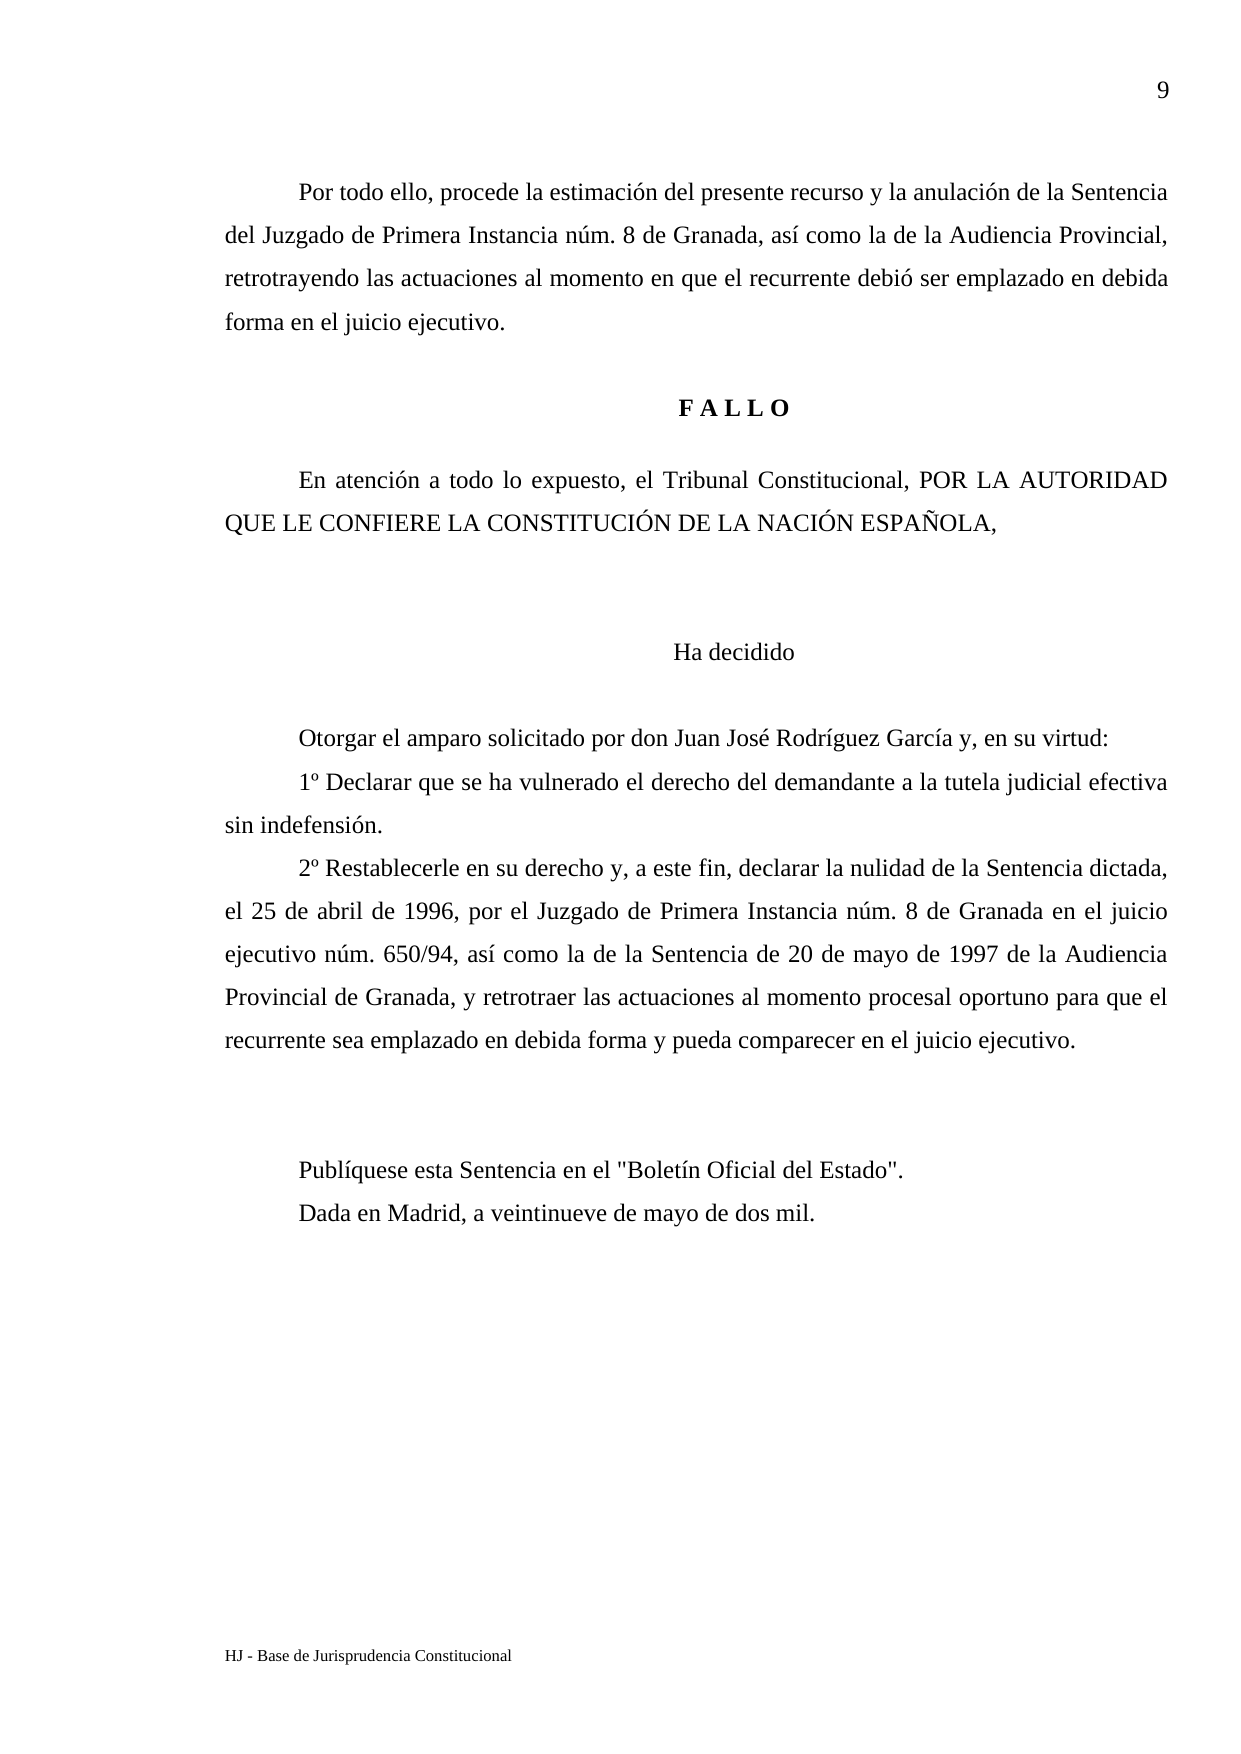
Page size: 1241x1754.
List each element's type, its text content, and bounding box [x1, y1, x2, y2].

text 1º Declarar que se ha vulnerado el derecho del demandante a la tutela judicial efectiva sin indefensión. [224, 767, 1169, 838]
text 2º Restablecerle en su derecho y, a este fin, declarar la nulidad de la Sentencia dictada, el 25 de abril de 1996, por el Juzgado de Primera Instancia núm. 8 de Granada en el juicio ejecutivo núm. 650/94, así como la de la Sentencia de 20 de mayo de 1997 de la Audiencia Provincial de Granada, y retrotraer las actuaciones al momento procesal oportuno para que el recurrente sea emplazado en debida forma y pueda comparecer en el juicio ejecutivo. [224, 853, 1169, 1054]
text En atención a todo lo expuesto, el Tribunal Constitucional, POR LA AUTORIDAD QUE LE CONFIERE LA CONSTITUCIÓN DE LA NACIÓN ESPAÑOLA, [224, 465, 1169, 537]
text Dada en Madrid, a veintinueve de mayo de dos mil. [224, 1198, 1169, 1227]
text Por todo ello, procede la estimación del presente recurso y la anulación de la Sentencia del Juzgado de Primera Instancia núm. 8 de Granada, así como la de la Audiencia Provincial, retrotrayendo las actuaciones al momento en que el recurrente debió ser emplazado en debida forma en el juicio ejecutivo. [224, 177, 1169, 335]
text Publíquese esta Sentencia en el "Boletín Oficial del Estado". [224, 1155, 1169, 1183]
text Ha decidido [224, 637, 1169, 666]
text Otorgar el amparo solicitado por don Juan José Rodríguez García y, en su virtud: [224, 723, 1169, 752]
subtitle F A L L O [224, 393, 1169, 422]
